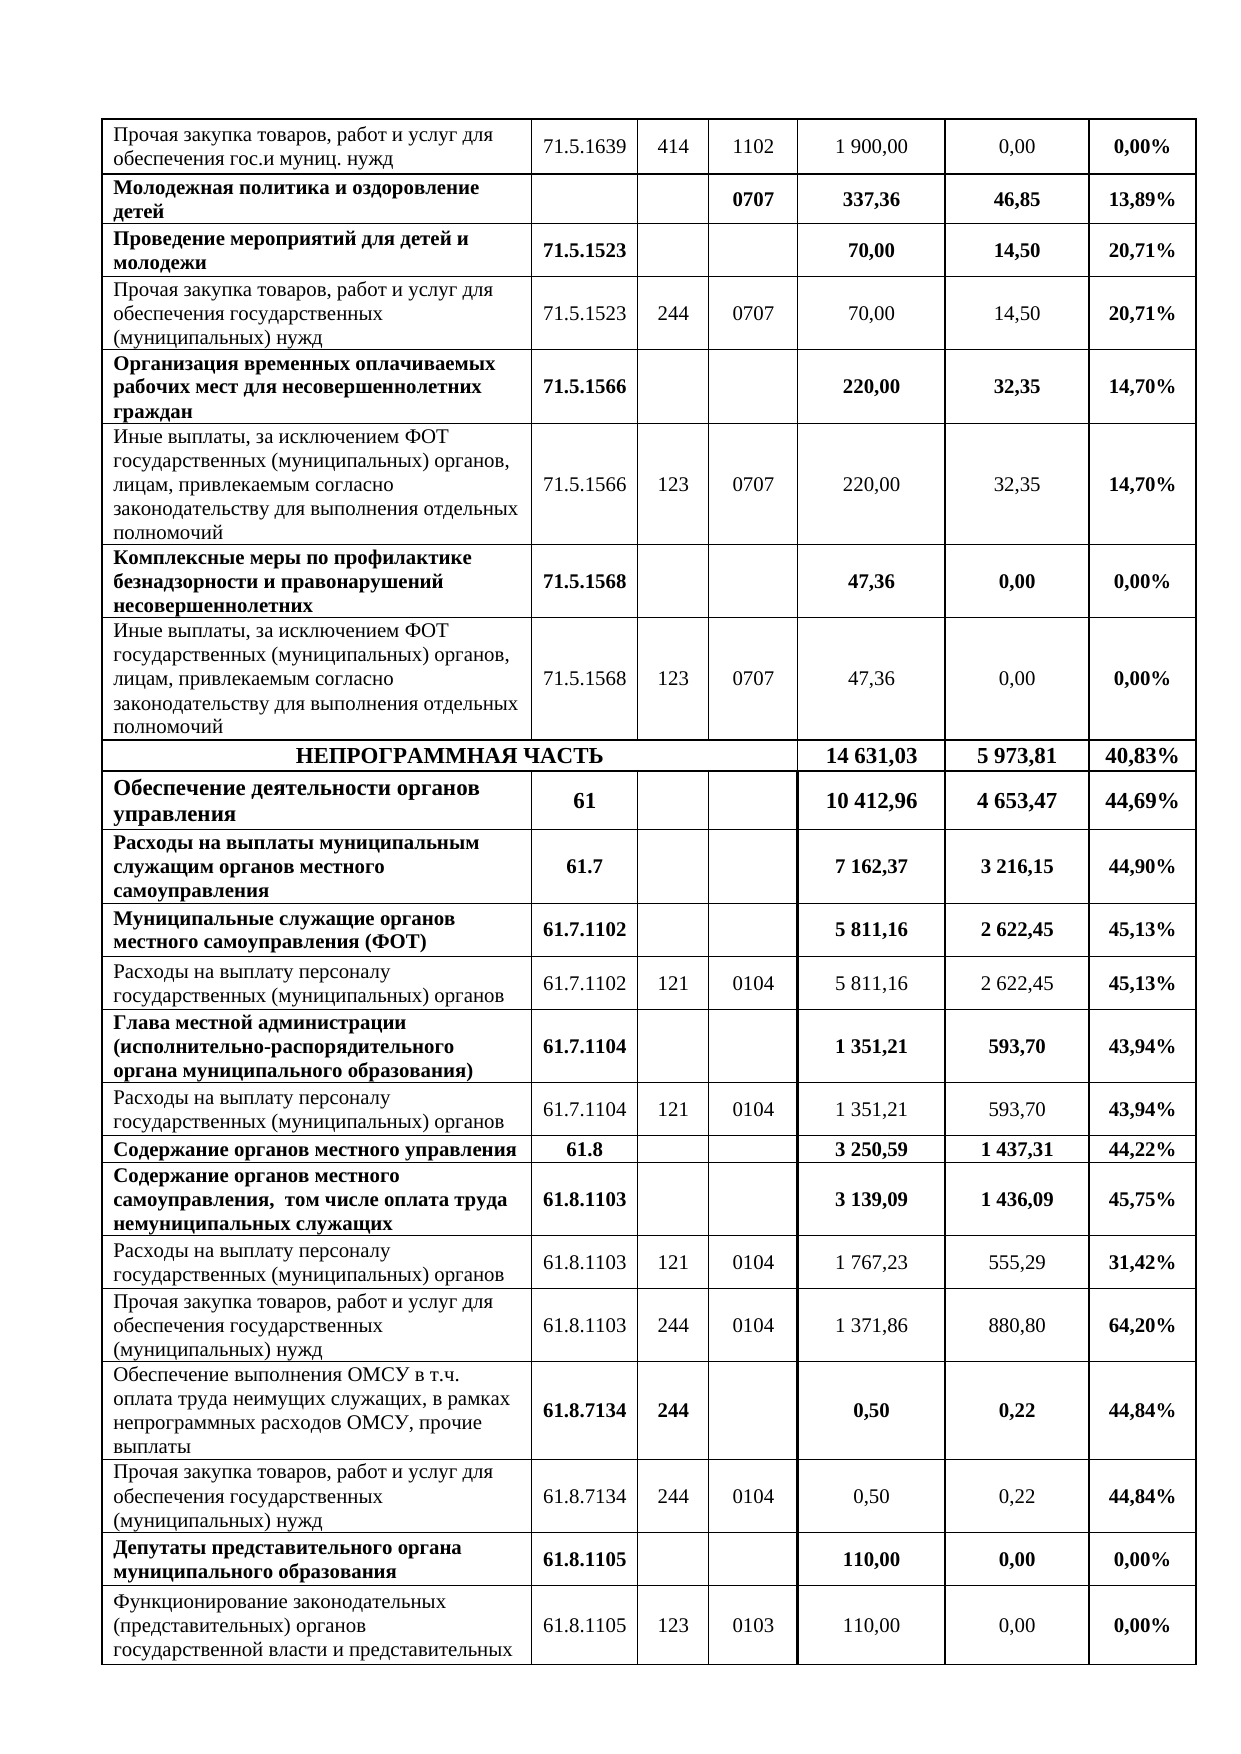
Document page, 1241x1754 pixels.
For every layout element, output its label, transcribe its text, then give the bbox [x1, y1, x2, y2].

table_cell Комплексные меры по профилактике безнадзорности и правонарушений несовершеннолетних [103, 545, 531, 617]
table_cell 0103 [709, 1586, 796, 1664]
table_cell 44,84% [1090, 1460, 1195, 1532]
table_cell 45,13% [1090, 904, 1195, 956]
table_cell 44,90% [1090, 830, 1195, 902]
table_cell 121 [638, 1083, 708, 1135]
table_cell Содержание органов местного управления [103, 1136, 531, 1162]
table_cell 71.5.1566 [532, 424, 637, 544]
table_cell Иные выплаты, за исключением ФОТ государственных (муниципальных) органов, лицам, привлекаемым согласно законодательству для выполнения отдельных полномочий [103, 424, 531, 544]
table_cell Прочая закупка товаров, работ и услуг для обеспечения государственных (муниципальных) нужд [103, 1460, 531, 1532]
table_cell [638, 1010, 708, 1082]
table_cell 61.8.7134 [532, 1460, 637, 1532]
table_cell 0,22 [946, 1460, 1088, 1532]
table_cell 414 [638, 120, 708, 173]
table_cell 0,00% [1090, 120, 1195, 173]
table_cell 14 631,03 [798, 741, 944, 770]
table_cell 0,00% [1090, 618, 1195, 738]
table_cell Депутаты представительного органа муниципального образования [103, 1533, 531, 1585]
table_cell Прочая закупка товаров, работ и услуг для обеспечения гос.и муниц. нужд [103, 120, 531, 173]
table_cell 61.7.1104 [532, 1083, 637, 1135]
table_cell 0104 [709, 1289, 796, 1361]
table_cell 61.8.7134 [532, 1362, 637, 1458]
table_cell 46,85 [946, 175, 1088, 223]
table_cell 61.7.1102 [532, 957, 637, 1009]
table_cell 3 250,59 [799, 1136, 944, 1162]
table_cell 1102 [709, 120, 797, 173]
table_cell 61.8 [532, 1136, 637, 1162]
table_cell [709, 350, 797, 423]
table_cell [709, 830, 796, 902]
table_cell 14,50 [946, 277, 1088, 349]
table_cell 244 [638, 1362, 708, 1458]
table_cell Расходы на выплаты муниципальным служащим органов местного самоуправления [103, 830, 531, 902]
table_cell 70,00 [798, 224, 944, 276]
table_cell Иные выплаты, за исключением ФОТ государственных (муниципальных) органов, лицам, привлекаемым согласно законодательству для выполнения отдельных полномочий [103, 618, 531, 738]
table_cell 61.8.1103 [532, 1289, 637, 1361]
table_cell 20,71% [1090, 277, 1195, 349]
table_cell Содержание органов местного самоуправления, том числе оплата труда немуниципальных служащих [103, 1163, 531, 1235]
table_cell 1 351,21 [799, 1083, 944, 1135]
table_cell [709, 1136, 796, 1162]
table_cell 110,00 [799, 1533, 944, 1585]
table_cell 1 436,09 [946, 1163, 1088, 1235]
table_cell Проведение мероприятий для детей и молодежи [103, 224, 531, 276]
table_cell [638, 224, 708, 276]
table_cell [709, 1533, 796, 1585]
table_cell 121 [638, 1236, 708, 1288]
table_cell Расходы на выплату персоналу государственных (муниципальных) органов [103, 1083, 531, 1135]
table_cell 110,00 [799, 1586, 944, 1664]
table_cell 0,00 [946, 545, 1088, 617]
table_cell 71.5.1566 [532, 350, 637, 423]
table_cell Прочая закупка товаров, работ и услуг для обеспечения государственных (муниципальных) нужд [103, 277, 531, 349]
table_cell 14,70% [1090, 424, 1195, 544]
table_cell 121 [638, 957, 708, 1009]
table_cell 61.7 [532, 830, 637, 902]
table_cell 0,00 [946, 120, 1088, 173]
table_cell 2 622,45 [946, 957, 1088, 1009]
table_cell [532, 175, 637, 223]
table_cell Обеспечение деятельности органов управления [103, 772, 531, 829]
table_cell 0,00 [946, 1586, 1088, 1664]
table_cell 3 216,15 [946, 830, 1088, 902]
table_cell 44,84% [1090, 1362, 1195, 1458]
table_cell 71.5.1523 [532, 277, 637, 349]
table_cell 0707 [709, 277, 797, 349]
table_cell 0,00% [1090, 1586, 1195, 1664]
table_cell 61.8.1105 [532, 1586, 637, 1664]
table_cell 0104 [709, 957, 796, 1009]
table_cell 123 [638, 618, 708, 738]
table_cell 43,94% [1090, 1010, 1195, 1082]
table_cell 0104 [709, 1236, 796, 1288]
table_cell 31,42% [1090, 1236, 1195, 1288]
table_cell 45,13% [1090, 957, 1195, 1009]
table_cell [709, 224, 797, 276]
table_cell 0,00 [946, 618, 1088, 738]
table_cell [638, 1533, 708, 1585]
table_cell 880,80 [946, 1289, 1088, 1361]
table_cell 32,35 [946, 350, 1088, 423]
table_cell [709, 904, 796, 956]
table_cell 1 900,00 [798, 120, 944, 173]
table_cell 32,35 [946, 424, 1088, 544]
table_cell [709, 1010, 796, 1082]
table_cell [638, 904, 708, 956]
table_cell 14,50 [946, 224, 1088, 276]
table_cell 14,70% [1090, 350, 1195, 423]
table_cell 337,36 [798, 175, 944, 223]
table_cell 0707 [709, 618, 797, 738]
table_cell 1 371,86 [799, 1289, 944, 1361]
table_cell 61.8.1105 [532, 1533, 637, 1585]
table_cell Расходы на выплату персоналу государственных (муниципальных) органов [103, 1236, 531, 1288]
table_cell [709, 772, 796, 829]
table_cell 47,36 [798, 545, 944, 617]
table_cell Обеспечение выполнения ОМСУ в т.ч. оплата труда неимущих служащих, в рамках непрограммных расходов ОМСУ, прочие выплаты [103, 1362, 531, 1458]
table_cell [638, 772, 708, 829]
table_cell Муниципальные служащие органов местного самоуправления (ФОТ) [103, 904, 531, 956]
table_cell 0707 [709, 175, 797, 223]
table_cell 244 [638, 1289, 708, 1361]
table_cell 5 973,81 [946, 741, 1088, 770]
table_cell Расходы на выплату персоналу государственных (муниципальных) органов [103, 957, 531, 1009]
table_cell 123 [638, 1586, 708, 1664]
table_cell 0,50 [799, 1362, 944, 1458]
table_cell [638, 545, 708, 617]
table_cell Организация временных оплачиваемых рабочих мест для несовершеннолетних граждан [103, 350, 531, 423]
table_cell Глава местной администрации (исполнительно-распорядительного органа муниципального образования) [103, 1010, 531, 1082]
table_cell Прочая закупка товаров, работ и услуг для обеспечения государственных (муниципальных) нужд [103, 1289, 531, 1361]
table_cell 0707 [709, 424, 797, 544]
table_cell [638, 1163, 708, 1235]
table_cell 4 653,47 [946, 772, 1088, 829]
table_cell 0,22 [946, 1362, 1088, 1458]
table_cell 61.8.1103 [532, 1163, 637, 1235]
table_cell 123 [638, 424, 708, 544]
table_cell 47,36 [798, 618, 944, 738]
table_cell 0104 [709, 1083, 796, 1135]
table_cell [638, 1136, 708, 1162]
table_cell 0,00% [1090, 545, 1195, 617]
table_cell 244 [638, 1460, 708, 1532]
table_cell [709, 1362, 796, 1458]
table_cell 1 767,23 [799, 1236, 944, 1288]
table_cell 0,00 [946, 1533, 1088, 1585]
table_cell 10 412,96 [799, 772, 944, 829]
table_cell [103, 1586, 531, 1664]
table_cell 244 [638, 277, 708, 349]
table_cell [638, 175, 708, 223]
table_cell 555,29 [946, 1236, 1088, 1288]
table_cell 20,71% [1090, 224, 1195, 276]
table_cell 593,70 [946, 1083, 1088, 1135]
table_cell 44,69% [1090, 772, 1195, 829]
table_cell 3 139,09 [799, 1163, 944, 1235]
table_cell 61.7.1104 [532, 1010, 637, 1082]
table_cell 61 [532, 772, 637, 829]
table_cell [638, 350, 708, 423]
table_cell 220,00 [798, 350, 944, 423]
table_cell 71.5.1639 [532, 120, 637, 173]
table_cell 45,75% [1090, 1163, 1195, 1235]
table_cell НЕПРОГРАММНАЯ ЧАСТЬ [103, 741, 797, 770]
table_cell 0104 [709, 1460, 796, 1532]
table_cell 43,94% [1090, 1083, 1195, 1135]
table_cell 61.7.1102 [532, 904, 637, 956]
table_cell 71.5.1568 [532, 618, 637, 738]
table_cell 0,50 [799, 1460, 944, 1532]
table_cell 5 811,16 [799, 904, 944, 956]
table_cell 593,70 [946, 1010, 1088, 1082]
table_cell 40,83% [1090, 741, 1195, 770]
table_cell 0,00% [1090, 1533, 1195, 1585]
table_cell 71.5.1523 [532, 224, 637, 276]
table_cell 1 437,31 [946, 1136, 1088, 1162]
table_cell [709, 545, 797, 617]
table_cell [709, 1163, 796, 1235]
table_cell 1 351,21 [799, 1010, 944, 1082]
table_cell 5 811,16 [799, 957, 944, 1009]
table_cell 7 162,37 [799, 830, 944, 902]
table_cell 61.8.1103 [532, 1236, 637, 1288]
table_cell 220,00 [798, 424, 944, 544]
table_cell 64,20% [1090, 1289, 1195, 1361]
table_cell 70,00 [798, 277, 944, 349]
table_cell 13,89% [1090, 175, 1195, 223]
table_cell 2 622,45 [946, 904, 1088, 956]
table_cell [638, 830, 708, 902]
table_cell 71.5.1568 [532, 545, 637, 617]
table_cell Молодежная политика и оздоровление детей [103, 175, 531, 223]
table_cell 44,22% [1090, 1136, 1195, 1162]
